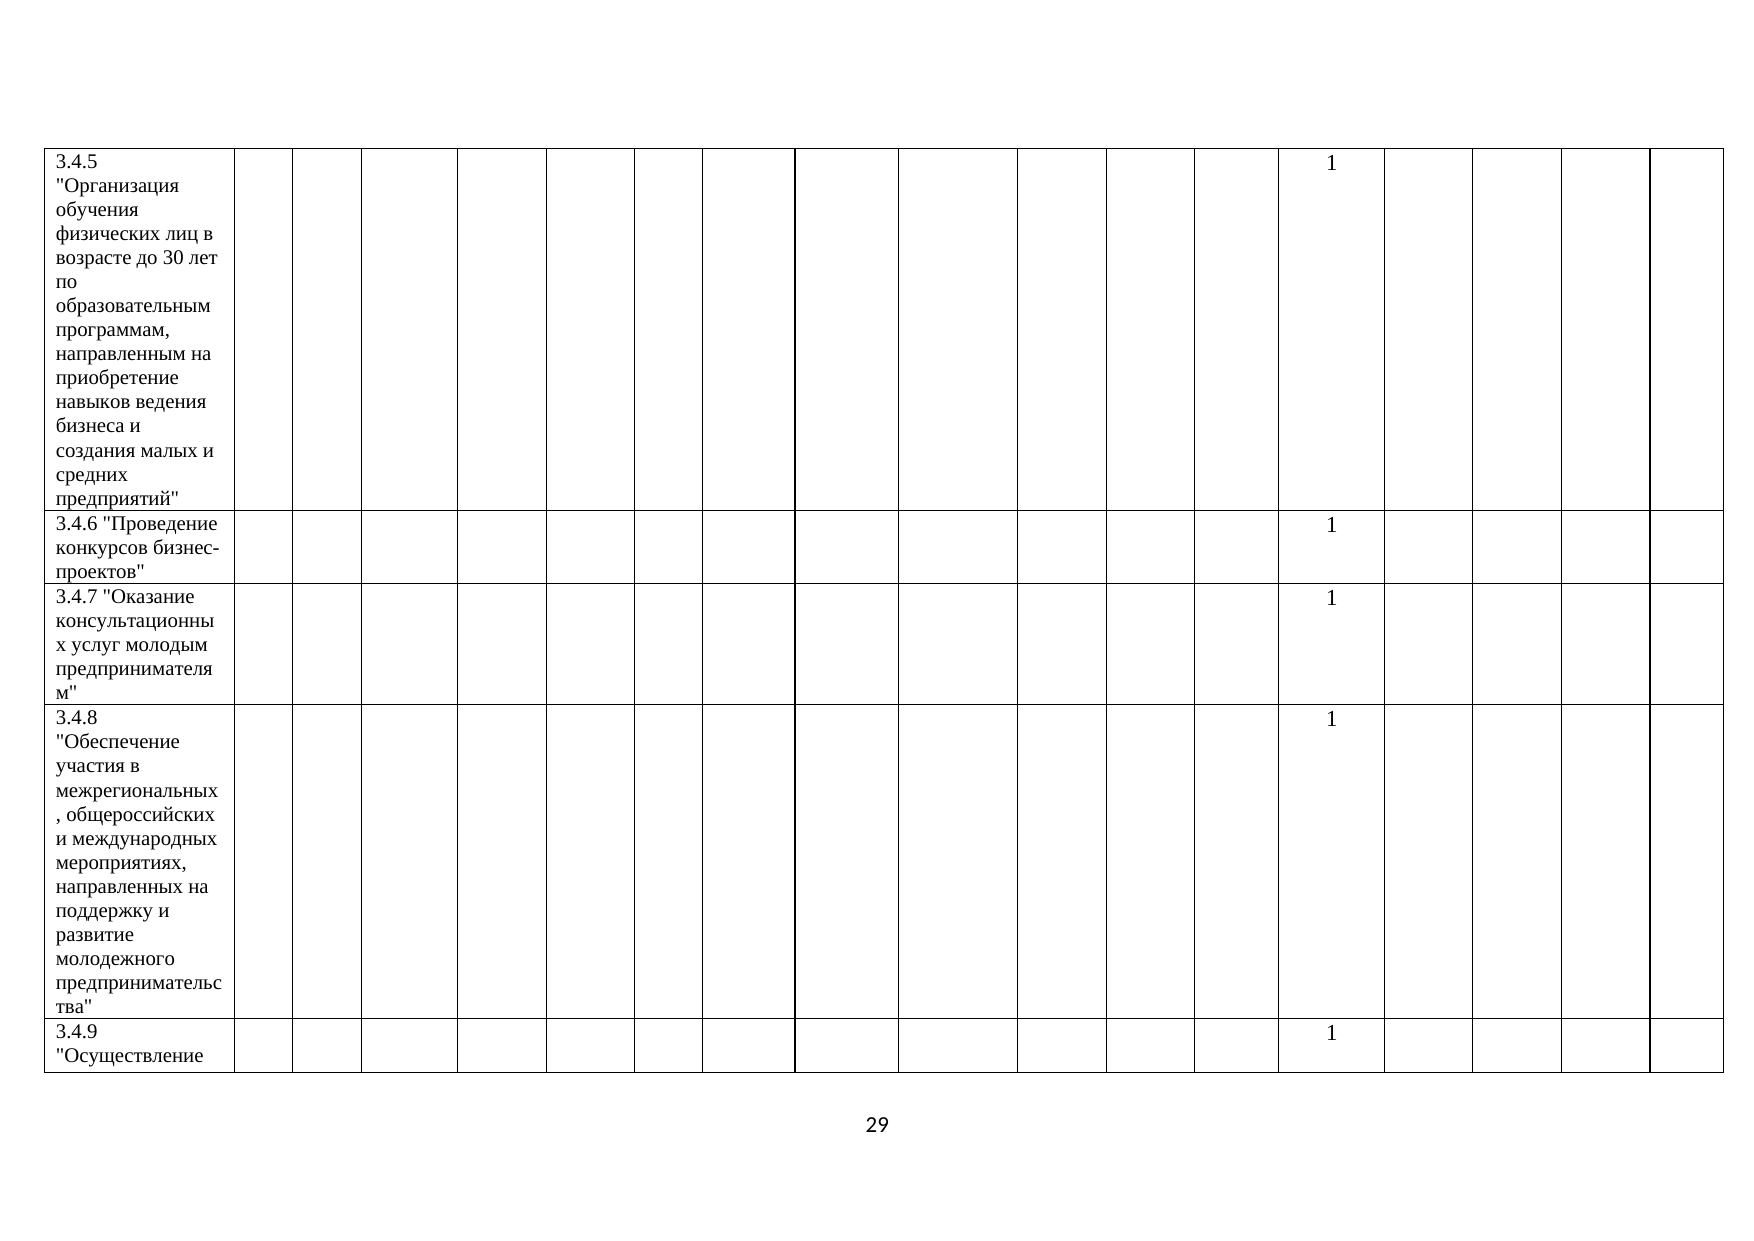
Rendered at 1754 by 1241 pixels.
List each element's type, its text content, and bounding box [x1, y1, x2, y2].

table_cell [899, 584, 1017, 704]
table_cell [1385, 149, 1472, 510]
table_cell [235, 584, 292, 704]
table_cell [635, 584, 702, 704]
table_cell [547, 705, 634, 1018]
table_cell [1018, 705, 1106, 1018]
table_cell [1195, 1019, 1278, 1072]
table_cell [635, 511, 702, 583]
table_cell [703, 511, 794, 583]
table_cell [1562, 1019, 1649, 1072]
table_cell [1195, 511, 1278, 583]
table_cell [547, 1019, 634, 1072]
table_cell [362, 511, 457, 583]
table_cell 1 [1279, 705, 1384, 1018]
table_cell [899, 511, 1017, 583]
table_cell [1107, 705, 1194, 1018]
table_cell [1562, 584, 1649, 704]
table_cell [1107, 149, 1194, 510]
table_cell [1107, 584, 1194, 704]
table_cell [293, 149, 361, 510]
table_cell [293, 511, 361, 583]
table_cell [458, 511, 546, 583]
table_cell [293, 705, 361, 1018]
table_cell [635, 1019, 702, 1072]
table_cell [1473, 1019, 1561, 1072]
table_cell [1473, 149, 1561, 510]
table_cell [1562, 511, 1649, 583]
table_cell 1 [1279, 149, 1384, 510]
table_cell [1195, 705, 1278, 1018]
table_cell 1 [1279, 584, 1384, 704]
table_cell [703, 584, 794, 704]
table_cell [899, 149, 1017, 510]
table_cell [458, 584, 546, 704]
table_cell [1473, 511, 1561, 583]
table_cell [362, 149, 457, 510]
table_cell [703, 705, 794, 1018]
table_cell [635, 705, 702, 1018]
table_cell [796, 705, 898, 1018]
table_cell [1651, 584, 1723, 704]
table_cell [235, 511, 292, 583]
table_cell [1562, 149, 1649, 510]
table_cell [1385, 1019, 1472, 1072]
table_cell 3.4.6 "Проведение конкурсов бизнес-проектов" [45, 511, 234, 583]
table_cell 3.4.5 "Организация обучения физических лиц в возрасте до 30 лет по образовательным программам, направленным на приобретение навыков ведения бизнеса и создания малых и средних предприятий" [45, 149, 234, 510]
table_cell [1018, 511, 1106, 583]
table_cell [1018, 1019, 1106, 1072]
table_cell [1473, 584, 1561, 704]
table_cell [293, 584, 361, 704]
table_cell 3.4.8 "Обеспечение участия в межрегиональных, общероссийских и международных мероприятиях, направленных на поддержку и развитие молодежного предпринимательства" [45, 705, 234, 1018]
table_cell [1385, 584, 1472, 704]
table_cell [1385, 511, 1472, 583]
table_cell [1651, 149, 1723, 510]
table_cell [235, 705, 292, 1018]
table_cell [1018, 584, 1106, 704]
table_cell [796, 584, 898, 704]
table_cell [635, 149, 702, 510]
table_cell [703, 149, 794, 510]
table_cell [547, 149, 634, 510]
table_cell [458, 149, 546, 510]
table_cell [362, 705, 457, 1018]
table_cell [293, 1019, 361, 1072]
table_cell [45, 1019, 234, 1072]
table_cell 3.4.7 "Оказание консультационных услуг молодым предпринимателям" [45, 584, 234, 704]
table_cell [362, 1019, 457, 1072]
table_cell [458, 1019, 546, 1072]
table_cell [547, 511, 634, 583]
table_cell [547, 584, 634, 704]
table_cell [899, 705, 1017, 1018]
table_cell [1107, 511, 1194, 583]
table_cell [1385, 705, 1472, 1018]
table_cell [362, 584, 457, 704]
table_cell [703, 1019, 794, 1072]
table_cell [1651, 705, 1723, 1018]
table_cell [1195, 149, 1278, 510]
table_cell 1 [1279, 511, 1384, 583]
table_cell [1651, 1019, 1723, 1072]
table_cell [235, 149, 292, 510]
table_cell [1562, 705, 1649, 1018]
table_cell [899, 1019, 1017, 1072]
table_cell [458, 705, 546, 1018]
table_cell [796, 511, 898, 583]
table_cell [1018, 149, 1106, 510]
table_cell [235, 1019, 292, 1072]
table_cell [1473, 705, 1561, 1018]
table_cell 1 [1279, 1019, 1384, 1072]
table_cell [1651, 511, 1723, 583]
table_cell [796, 149, 898, 510]
table_cell [796, 1019, 898, 1072]
table_cell [1195, 584, 1278, 704]
table_cell [1107, 1019, 1194, 1072]
